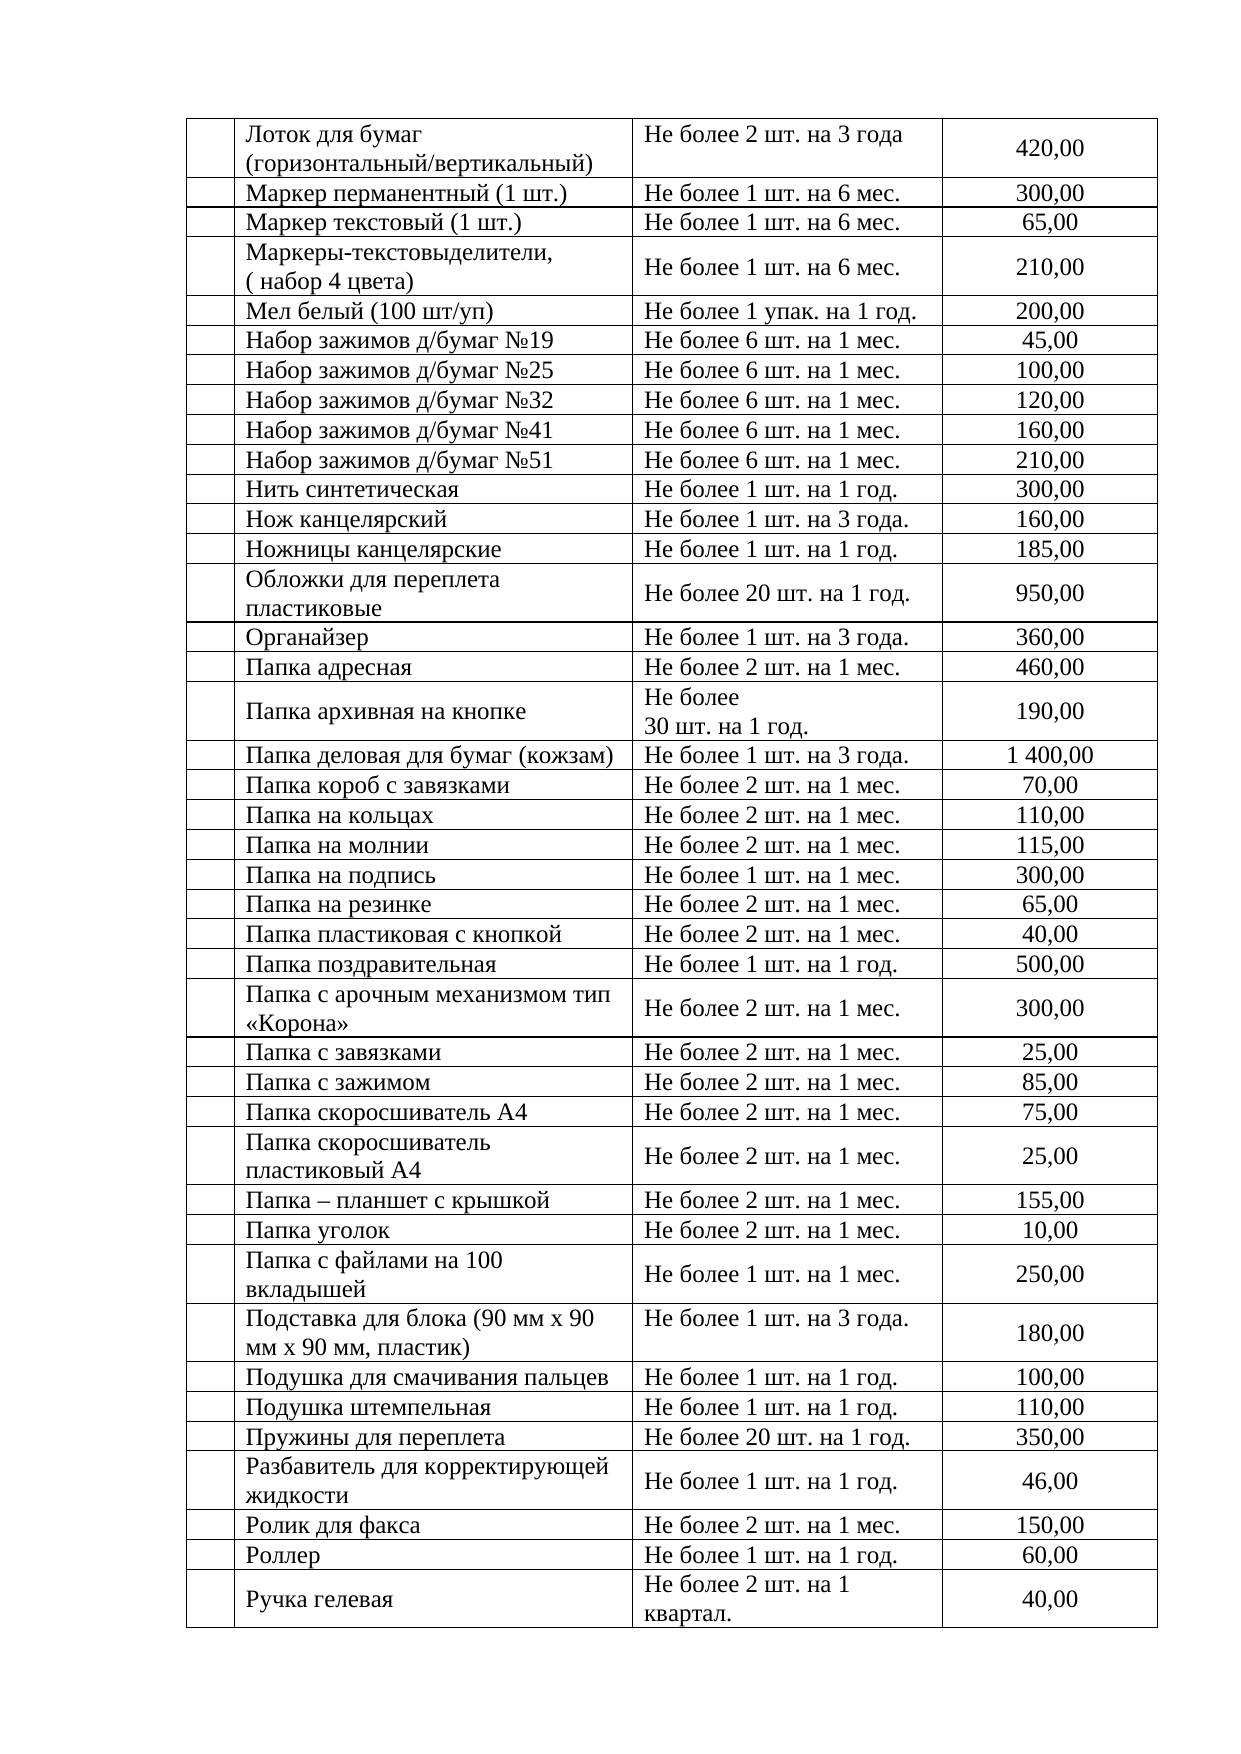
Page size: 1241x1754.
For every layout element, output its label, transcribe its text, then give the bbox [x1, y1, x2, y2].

table_cell Папка пластиковая с кнопкой [235, 919, 632, 948]
table_cell Папка на подпись [235, 860, 632, 888]
table_cell [187, 534, 234, 563]
table_cell [187, 504, 234, 533]
table_cell 1 400,00 [943, 741, 1157, 769]
table_cell Не более 2 шт. на 1 мес. [633, 652, 942, 681]
table_cell Не более 6 шт. на 1 мес. [633, 445, 942, 473]
table_cell Маркер перманентный (1 шт.) [235, 178, 632, 206]
table_cell Набор зажимов д/бумаг №19 [235, 326, 632, 354]
table_cell Папка на резинке [235, 890, 632, 918]
table_cell Не более 2 шт. на 3 года [633, 119, 942, 177]
table_cell Набор зажимов д/бумаг №25 [235, 355, 632, 384]
table_cell 110,00 [943, 800, 1157, 829]
table_cell Пружины для переплета [235, 1422, 632, 1450]
table_cell Подставка для блока (90 мм х 90 мм х 90 мм, пластик) [235, 1304, 632, 1361]
table_cell Папка поздравительная [235, 949, 632, 978]
table_cell [187, 1185, 234, 1214]
table_cell Подушка штемпельная [235, 1392, 632, 1421]
table_cell [187, 178, 234, 206]
table_cell [187, 237, 234, 295]
table_cell Органайзер [235, 623, 632, 651]
table_cell [187, 770, 234, 799]
table_cell 210,00 [943, 445, 1157, 473]
table_cell [187, 652, 234, 681]
table_cell [187, 1570, 234, 1627]
table_cell [187, 119, 234, 177]
table_cell 950,00 [943, 564, 1157, 621]
table_cell [187, 1451, 234, 1509]
table_cell Не более 2 шт. на 1 мес. [633, 1215, 942, 1244]
table_cell 300,00 [943, 979, 1157, 1036]
table_cell [187, 830, 234, 859]
table_cell Не более 1 шт. на 6 мес. [633, 178, 942, 206]
table_cell Не более 2 шт. на 1 мес. [633, 770, 942, 799]
table_cell Не более 1 шт. на 3 года. [633, 623, 942, 651]
table_cell Маркеры-текстовыделители, ( набор 4 цвета) [235, 237, 632, 295]
table_cell Папка на кольцах [235, 800, 632, 829]
table_cell [187, 860, 234, 888]
table_cell [187, 623, 234, 651]
table_cell [187, 1215, 234, 1244]
table_cell Не более 2 шт. на 1 мес. [633, 1185, 942, 1214]
table_cell 210,00 [943, 237, 1157, 295]
table_cell 250,00 [943, 1245, 1157, 1302]
table_cell Не более 1 шт. на 1 год. [633, 949, 942, 978]
table_cell [187, 800, 234, 829]
table_cell Папка скоросшиватель пластиковый А4 [235, 1127, 632, 1184]
table_cell Не более 1 шт. на 1 год. [633, 534, 942, 563]
table_cell [187, 1362, 234, 1391]
table_cell 120,00 [943, 385, 1157, 414]
table_cell Маркер текстовый (1 шт.) [235, 208, 632, 236]
table_cell Не более 1 шт. на 1 год. [633, 1392, 942, 1421]
table_cell Разбавитель для корректирующей жидкости [235, 1451, 632, 1509]
table_cell Не более 6 шт. на 1 мес. [633, 355, 942, 384]
table_cell [187, 1392, 234, 1421]
table_cell Не более 1 шт. на 6 мес. [633, 208, 942, 236]
table_cell [187, 326, 234, 354]
table_cell Не более 1 шт. на 6 мес. [633, 237, 942, 295]
table_cell [187, 208, 234, 236]
table_cell 46,00 [943, 1451, 1157, 1509]
table_cell 350,00 [943, 1422, 1157, 1450]
table_cell [187, 564, 234, 621]
table_cell [187, 919, 234, 948]
table_cell Не более 6 шт. на 1 мес. [633, 326, 942, 354]
table_cell 500,00 [943, 949, 1157, 978]
table_cell 70,00 [943, 770, 1157, 799]
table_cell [633, 1570, 942, 1627]
table_cell Не более 2 шт. на 1 мес. [633, 979, 942, 1036]
table_cell Мел белый (100 шт/уп) [235, 296, 632, 324]
table_cell 300,00 [943, 178, 1157, 206]
table_cell Папка с арочным механизмом тип «Корона» [235, 979, 632, 1036]
table_cell [187, 741, 234, 769]
table_cell Не более 2 шт. на 1 мес. [633, 1127, 942, 1184]
table_cell Ролик для факса [235, 1510, 632, 1539]
table_cell Не более 20 шт. на 1 год. [633, 564, 942, 621]
table_cell Папка на молнии [235, 830, 632, 859]
table_cell Не более 6 шт. на 1 мес. [633, 385, 942, 414]
table_cell [187, 1067, 234, 1096]
table_cell 460,00 [943, 652, 1157, 681]
table_cell Обложки для переплета пластиковые [235, 564, 632, 621]
table_cell Не более 2 шт. на 1 мес. [633, 1038, 942, 1066]
table_cell Папка адресная [235, 652, 632, 681]
table_cell [187, 1097, 234, 1126]
table_cell Ручка гелевая [235, 1570, 632, 1627]
table_cell Не более 2 шт. на 1 мес. [633, 1067, 942, 1096]
table_cell 420,00 [943, 119, 1157, 177]
table_cell 300,00 [943, 860, 1157, 888]
table_cell Папка архивная на кнопке [235, 682, 632, 739]
table_cell [187, 1127, 234, 1184]
table_cell Папка с файлами на 100 вкладышей [235, 1245, 632, 1302]
table_cell Не более 1 шт. на 1 мес. [633, 1245, 942, 1302]
table_cell [187, 979, 234, 1036]
table_cell 100,00 [943, 1362, 1157, 1391]
table_cell 25,00 [943, 1038, 1157, 1066]
table_cell Не более 1 шт. на 3 года. [633, 741, 942, 769]
table_cell Папка – планшет с крышкой [235, 1185, 632, 1214]
table_cell Подушка для смачивания пальцев [235, 1362, 632, 1391]
table_cell Не более 20 шт. на 1 год. [633, 1422, 942, 1450]
table_cell [187, 385, 234, 414]
table_cell Не более 1 шт. на 1 год. [633, 1540, 942, 1568]
table_cell [187, 1540, 234, 1568]
table_cell [187, 1510, 234, 1539]
table_cell 300,00 [943, 475, 1157, 503]
table_cell 65,00 [943, 208, 1157, 236]
table_cell 160,00 [943, 415, 1157, 444]
table_cell Не более 30 шт. на 1 год. [633, 682, 942, 739]
table_cell Нить синтетическая [235, 475, 632, 503]
table_cell [187, 445, 234, 473]
table_cell 115,00 [943, 830, 1157, 859]
table_cell Папка короб с завязками [235, 770, 632, 799]
table_cell [187, 1245, 234, 1302]
table_cell Не более 1 шт. на 1 мес. [633, 860, 942, 888]
table_cell [187, 355, 234, 384]
table_cell [187, 475, 234, 503]
table_cell 150,00 [943, 1510, 1157, 1539]
table_cell Лоток для бумаг (горизонтальный/вертикальный) [235, 119, 632, 177]
table_cell 40,00 [943, 1570, 1157, 1627]
table_cell Не более 1 шт. на 3 года. [633, 1304, 942, 1361]
table_cell Ножницы канцелярские [235, 534, 632, 563]
table_cell 180,00 [943, 1304, 1157, 1361]
table_cell Не более 2 шт. на 1 мес. [633, 1510, 942, 1539]
table_cell Роллер [235, 1540, 632, 1568]
table_cell [187, 1038, 234, 1066]
table_cell 185,00 [943, 534, 1157, 563]
table_cell [187, 682, 234, 739]
table_cell Не более 2 шт. на 1 мес. [633, 1097, 942, 1126]
table_cell [187, 415, 234, 444]
table_cell [187, 1422, 234, 1450]
table_cell [187, 1304, 234, 1361]
table_cell Папка с завязками [235, 1038, 632, 1066]
table_cell Папка с зажимом [235, 1067, 632, 1096]
table_cell Не более 1 шт. на 1 год. [633, 1451, 942, 1509]
table_cell Не более 1 упак. на 1 год. [633, 296, 942, 324]
table_cell Не более 2 шт. на 1 мес. [633, 830, 942, 859]
table_cell Набор зажимов д/бумаг №51 [235, 445, 632, 473]
table_cell Папка деловая для бумаг (кожзам) [235, 741, 632, 769]
table_cell [187, 296, 234, 324]
table_cell Набор зажимов д/бумаг №32 [235, 385, 632, 414]
table_cell 10,00 [943, 1215, 1157, 1244]
table_cell 110,00 [943, 1392, 1157, 1421]
table_cell [187, 949, 234, 978]
table_cell 60,00 [943, 1540, 1157, 1568]
table_cell 65,00 [943, 890, 1157, 918]
table_cell [187, 890, 234, 918]
table_cell Папка уголок [235, 1215, 632, 1244]
table_cell 25,00 [943, 1127, 1157, 1184]
table_cell Не более 2 шт. на 1 мес. [633, 800, 942, 829]
table_cell Не более 1 шт. на 1 год. [633, 475, 942, 503]
table_cell Не более 6 шт. на 1 мес. [633, 415, 942, 444]
table_cell Не более 2 шт. на 1 мес. [633, 890, 942, 918]
table_cell Не более 2 шт. на 1 мес. [633, 919, 942, 948]
table_cell Не более 1 шт. на 3 года. [633, 504, 942, 533]
table_cell 100,00 [943, 355, 1157, 384]
table_cell 85,00 [943, 1067, 1157, 1096]
table_cell 75,00 [943, 1097, 1157, 1126]
table_cell Не более 1 шт. на 1 год. [633, 1362, 942, 1391]
table_cell 160,00 [943, 504, 1157, 533]
table_cell 45,00 [943, 326, 1157, 354]
table_cell Набор зажимов д/бумаг №41 [235, 415, 632, 444]
table_cell 360,00 [943, 623, 1157, 651]
table_cell 200,00 [943, 296, 1157, 324]
table_cell Папка скоросшиватель А4 [235, 1097, 632, 1126]
table_cell Нож канцелярский [235, 504, 632, 533]
table_cell 155,00 [943, 1185, 1157, 1214]
table_cell 190,00 [943, 682, 1157, 739]
table_cell 40,00 [943, 919, 1157, 948]
